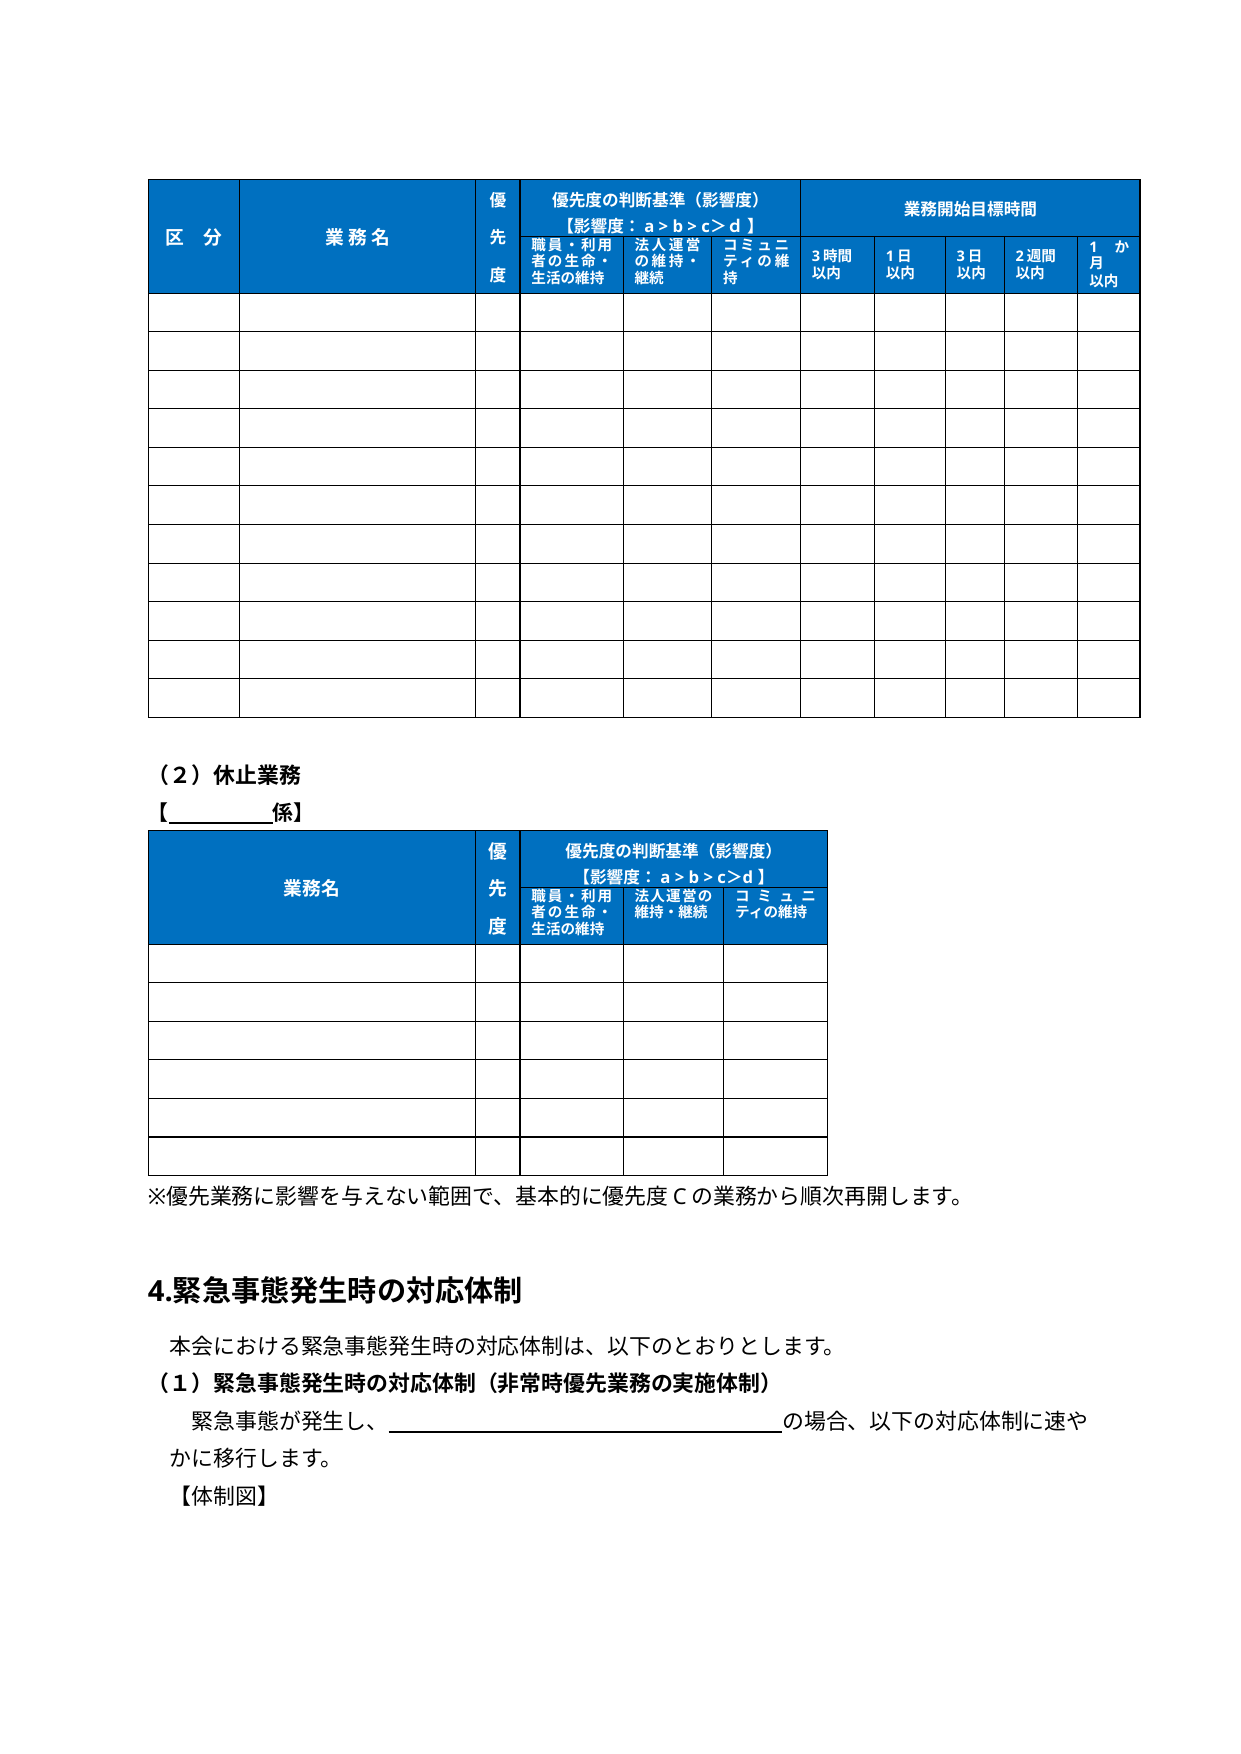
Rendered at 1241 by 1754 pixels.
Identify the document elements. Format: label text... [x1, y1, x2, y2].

table_cell [521, 409, 623, 447]
table_cell [521, 371, 623, 408]
table_cell [875, 294, 945, 331]
table_cell [712, 679, 800, 717]
table_cell [521, 945, 623, 982]
table_cell [946, 294, 1004, 331]
table_cell [521, 1099, 623, 1136]
text 【体制図】 [148, 1476, 1092, 1513]
table_header 優先度の判断基準（影響度） 【影響度： a > b > c＞d 】 [521, 831, 827, 887]
table_cell [240, 525, 475, 562]
table_cell [724, 1138, 827, 1175]
table_cell [476, 1138, 519, 1175]
table_cell [149, 945, 475, 982]
table_cell [875, 486, 945, 524]
table_cell [875, 641, 945, 678]
table_cell [240, 486, 475, 524]
table_cell [712, 564, 800, 601]
table_cell [875, 564, 945, 601]
table_cell [624, 409, 711, 447]
table_cell [521, 1022, 623, 1059]
table_cell [1005, 564, 1077, 601]
table_cell [1078, 679, 1139, 717]
table_cell コミュニティの維持 [724, 888, 827, 944]
table_cell [476, 371, 519, 408]
table_cell [240, 679, 475, 717]
table_cell [240, 409, 475, 447]
table_cell 3時間 以内 [801, 237, 874, 293]
table_header 業 務 名 [240, 180, 475, 293]
table_header 優先度の判断基準（影響度） 【影響度： a > b > c＞ｄ 】 [521, 180, 800, 236]
table_cell [476, 332, 519, 370]
table_cell [476, 486, 519, 524]
table_cell [624, 1060, 723, 1098]
table_cell [724, 945, 827, 982]
table_cell [149, 983, 475, 1021]
table_cell [240, 332, 475, 370]
table_cell [875, 332, 945, 370]
table_cell [476, 525, 519, 562]
table_cell [875, 602, 945, 639]
table_cell [801, 525, 874, 562]
table_cell [946, 332, 1004, 370]
table_cell [712, 371, 800, 408]
table_cell [1005, 371, 1077, 408]
table_cell [240, 294, 475, 331]
table_cell [801, 641, 874, 678]
table_cell [624, 525, 711, 562]
table_cell [801, 564, 874, 601]
table_cell [149, 1138, 475, 1175]
table_cell [1078, 448, 1139, 485]
table_cell [149, 294, 239, 331]
text （１）緊急事態発生時の対応体制（非常時優先業務の実施体制） [148, 1363, 1092, 1401]
table_cell [149, 486, 239, 524]
table_header 区 分 [149, 180, 239, 293]
table_cell [476, 983, 519, 1021]
table_cell [801, 448, 874, 485]
table_cell [476, 602, 519, 639]
table_cell [712, 409, 800, 447]
table_cell [149, 409, 239, 447]
table_cell [521, 983, 623, 1021]
table_cell [240, 641, 475, 678]
table_cell [801, 371, 874, 408]
table_cell [521, 602, 623, 639]
table_cell [946, 448, 1004, 485]
table_cell [240, 602, 475, 639]
table_cell [1005, 409, 1077, 447]
table_cell 3日 以内 [946, 237, 1004, 293]
table_cell [624, 564, 711, 601]
table_cell [1078, 332, 1139, 370]
table_cell [946, 525, 1004, 562]
table_cell [624, 332, 711, 370]
table_cell [521, 294, 623, 331]
table_cell [624, 1022, 723, 1059]
table_cell [875, 409, 945, 447]
table_cell [624, 1099, 723, 1136]
table_cell [801, 409, 874, 447]
table_cell [476, 1022, 519, 1059]
table_cell [624, 641, 711, 678]
table_cell [149, 448, 239, 485]
table_cell [1005, 486, 1077, 524]
table_cell [149, 641, 239, 678]
table_cell [946, 602, 1004, 639]
table_cell [1078, 486, 1139, 524]
table_cell [875, 448, 945, 485]
table_cell [476, 945, 519, 982]
table_cell [1005, 332, 1077, 370]
table_cell [149, 1099, 475, 1136]
table_header 業務名 [149, 831, 475, 944]
table_cell [724, 1022, 827, 1059]
table_cell [1005, 525, 1077, 562]
table_cell [946, 641, 1004, 678]
table_cell [801, 486, 874, 524]
table_cell [624, 602, 711, 639]
table_cell [712, 448, 800, 485]
table_cell [946, 679, 1004, 717]
table_cell [875, 679, 945, 717]
table_cell 1日 以内 [875, 237, 945, 293]
table_cell [476, 1060, 519, 1098]
text ※優先業務に影響を与えない範囲で、基本的に優先度Cの業務から順次再開します。 [148, 1176, 1092, 1213]
table_cell [149, 371, 239, 408]
table_cell [946, 564, 1004, 601]
table_cell [1078, 564, 1139, 601]
table_cell [624, 983, 723, 1021]
table_cell [521, 486, 623, 524]
table_cell 職員・利用者の生命・生活の維持 [521, 888, 623, 944]
table_cell [521, 679, 623, 717]
table_cell 法人運営の維持・継続 [624, 237, 711, 293]
table_cell [712, 332, 800, 370]
table_cell [476, 641, 519, 678]
table_cell [1078, 409, 1139, 447]
table_cell コミュニティの維持 [712, 237, 800, 293]
table_cell [1078, 294, 1139, 331]
table_cell 法人運営の維持・継続 [624, 888, 723, 944]
table_cell [1005, 602, 1077, 639]
table_cell [149, 1060, 475, 1098]
table_cell [149, 564, 239, 601]
table_cell [476, 448, 519, 485]
table_cell [240, 564, 475, 601]
table_cell [712, 294, 800, 331]
table_cell [624, 294, 711, 331]
text 本会における緊急事態発生時の対応体制は、以下のとおりとします。 [148, 1326, 1092, 1363]
table_cell [240, 371, 475, 408]
table_cell [476, 679, 519, 717]
table_cell [521, 564, 623, 601]
table_cell [476, 564, 519, 601]
table_cell [946, 409, 1004, 447]
table_cell [624, 1138, 723, 1175]
table_cell [1078, 371, 1139, 408]
table_cell [946, 371, 1004, 408]
table_cell [476, 294, 519, 331]
table_cell [724, 1060, 827, 1098]
table_cell [624, 448, 711, 485]
table_cell [149, 602, 239, 639]
table_header 業務開始目標時間 [801, 180, 1139, 236]
text 【 係】 [148, 793, 1092, 830]
table_cell [1005, 294, 1077, 331]
table_cell [724, 983, 827, 1021]
table_cell [801, 679, 874, 717]
table_cell [875, 525, 945, 562]
table_cell [476, 409, 519, 447]
table_cell [521, 1060, 623, 1098]
table_cell [801, 332, 874, 370]
table_cell [521, 641, 623, 678]
table_cell 2週間 以内 [1005, 237, 1077, 293]
table_cell [149, 1022, 475, 1059]
table_cell [1005, 641, 1077, 678]
table_cell [724, 1099, 827, 1136]
table_cell [521, 1138, 623, 1175]
table_cell [1078, 525, 1139, 562]
table_cell [624, 679, 711, 717]
table_cell [712, 486, 800, 524]
table_cell [624, 486, 711, 524]
table_cell [624, 945, 723, 982]
table_header 優先度 [476, 831, 519, 944]
table_cell [624, 371, 711, 408]
table_cell 職員・利用者の生命・生活の維持 [521, 237, 623, 293]
table_cell [801, 602, 874, 639]
table_cell [1005, 448, 1077, 485]
table_cell [801, 294, 874, 331]
table_cell [149, 525, 239, 562]
table_cell 1か月 以内 [1078, 237, 1139, 293]
table_cell [1078, 602, 1139, 639]
table_header 優先度 [476, 180, 519, 293]
table_cell [946, 486, 1004, 524]
table_cell [1005, 679, 1077, 717]
table_cell [521, 525, 623, 562]
text 4.緊急事態発生時の対応体制 [148, 1251, 1092, 1326]
text 緊急事態が発生し、 の場合、以下の対応体制に速やかに移行します。 [148, 1401, 1092, 1476]
table_cell [1078, 641, 1139, 678]
table_cell [712, 602, 800, 639]
table_cell [521, 448, 623, 485]
table_cell [149, 679, 239, 717]
table_cell [875, 371, 945, 408]
table_cell [476, 1099, 519, 1136]
table_cell [712, 525, 800, 562]
table_cell [240, 448, 475, 485]
text （２）休止業務 [148, 755, 1092, 793]
table_cell [149, 332, 239, 370]
table_cell [712, 641, 800, 678]
table_cell [521, 332, 623, 370]
